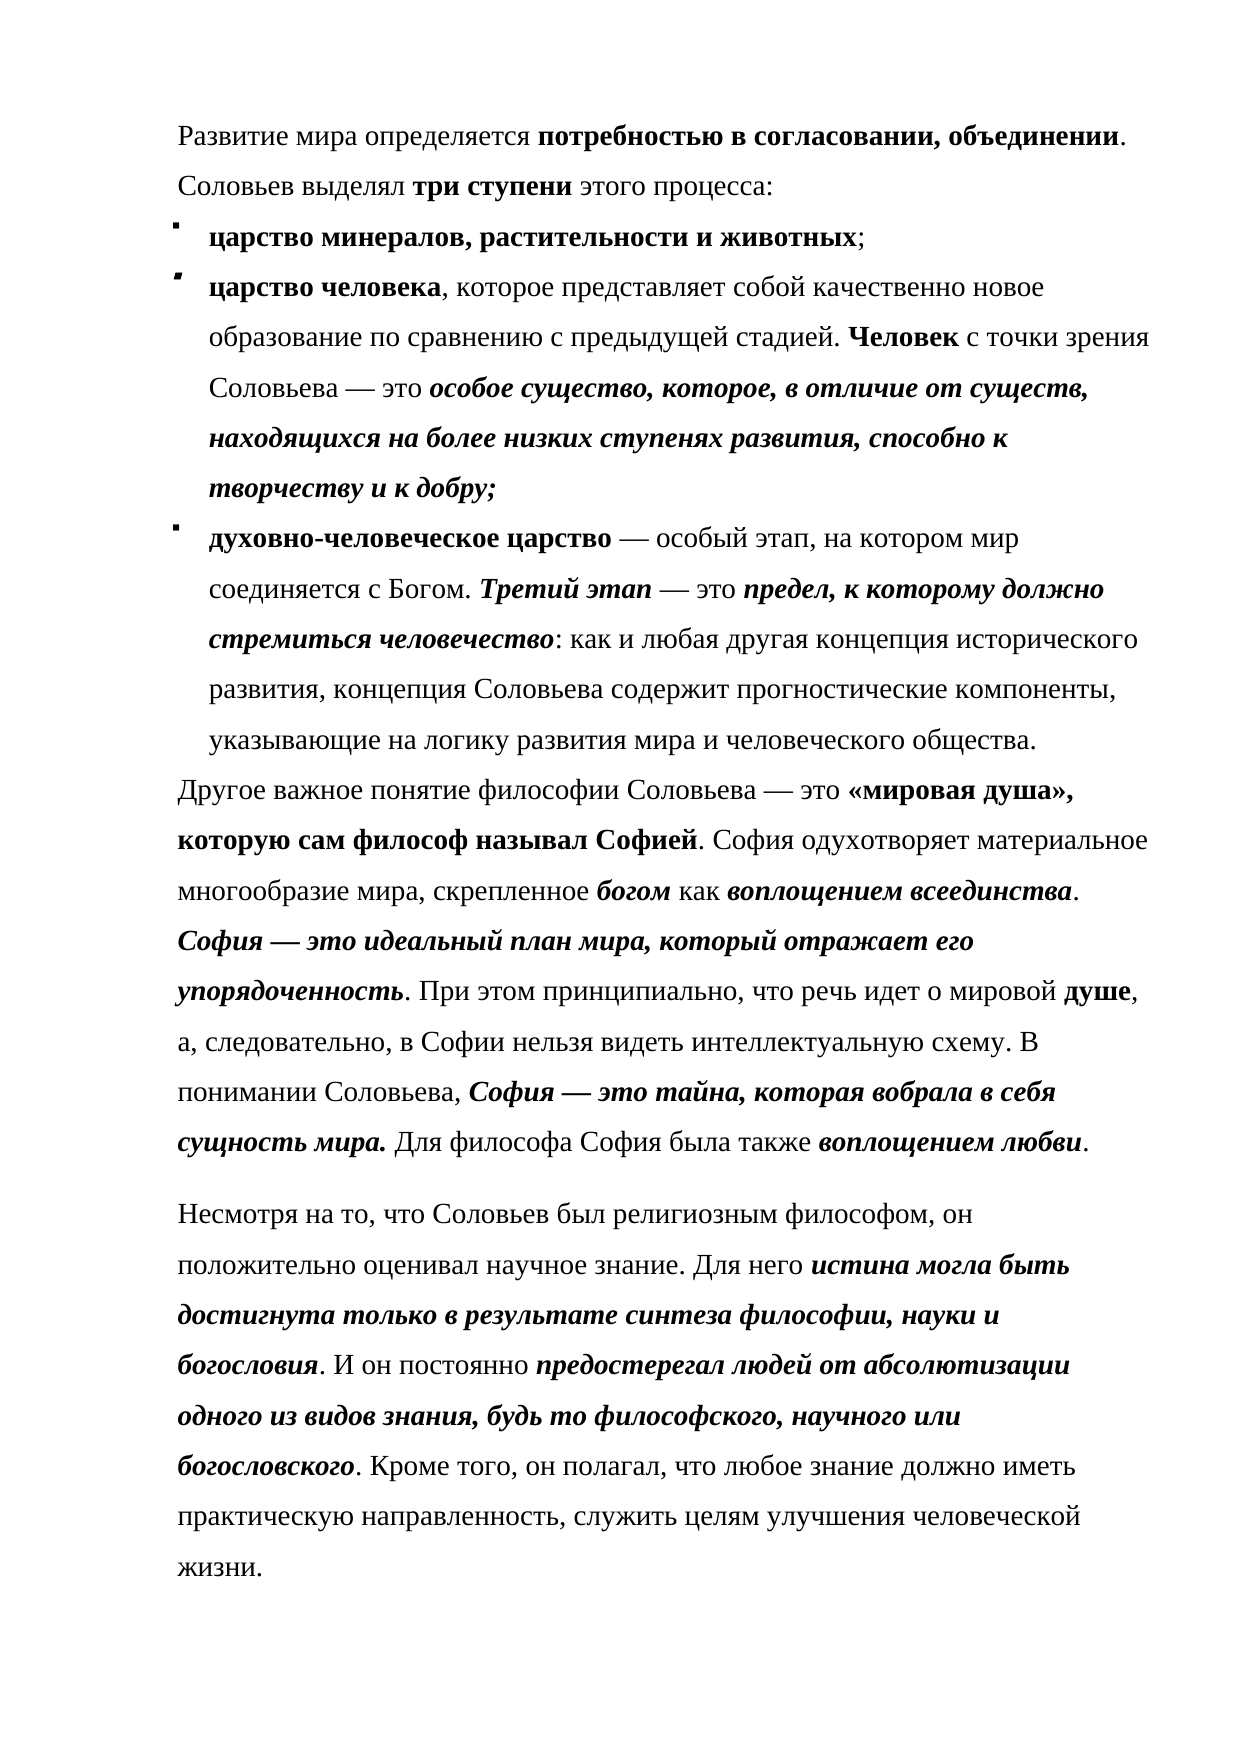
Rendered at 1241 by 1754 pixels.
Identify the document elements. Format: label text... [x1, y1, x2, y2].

list царство минералов, растительности и животных; [171, 219, 1152, 252]
text Другое важное понятие философии Соловьева — это «мировая душа», которую сам философ называл Софией. София одухотворяет материальное многообразие мира, скрепленное богом как воплощением всеединства. София — это идеальный план мира, который отражает его упорядоченность. При этом принципиально, что речь идет о мировой душе, а, следовательно, в Софии нельзя видеть интеллектуальную схему. В понимании Соловьева, София — это тайна, которая вобрала в себя сущность мира. Для философа София была также воплощением любви. [177, 772, 1152, 1158]
text Несмотря на то, что Соловьев был религиозным философом, он положительно оценивал научное знание. Для него истина могла быть достигнута только в результате синтеза философии, науки и богословия. И он постоянно предостерегал людей от абсолютизации одного из видов знания, будь то философского, научного или богословского. Кроме того, он полагал, что любое знание должно иметь практическую направленность, служить целям улучшения человеческой жизни. [177, 1197, 1152, 1582]
list духовно-человеческое царство — особый этап, на котором мир соединяется с Богом. Третий этап — это предел, к которому должно стремиться человечество: как и любая другая концепция исторического развития, концепция Соловьева содержит прогностические компоненты, указывающие на логику развития мира и человеческого общества. [171, 521, 1152, 755]
list царство человека, которое представляет собой качественно новое образование по сравнению с предыдущей стадией. Человек с точки зрения Соловьева — это особое существо, которое, в отличие от существ, находящихся на более низких ступенях развития, способно к творчеству и к добру; [171, 269, 1152, 504]
text Развитие мира определяется потребностью в согласовании, объединении. Соловьев выделял три ступени этого процесса: [177, 118, 1152, 202]
